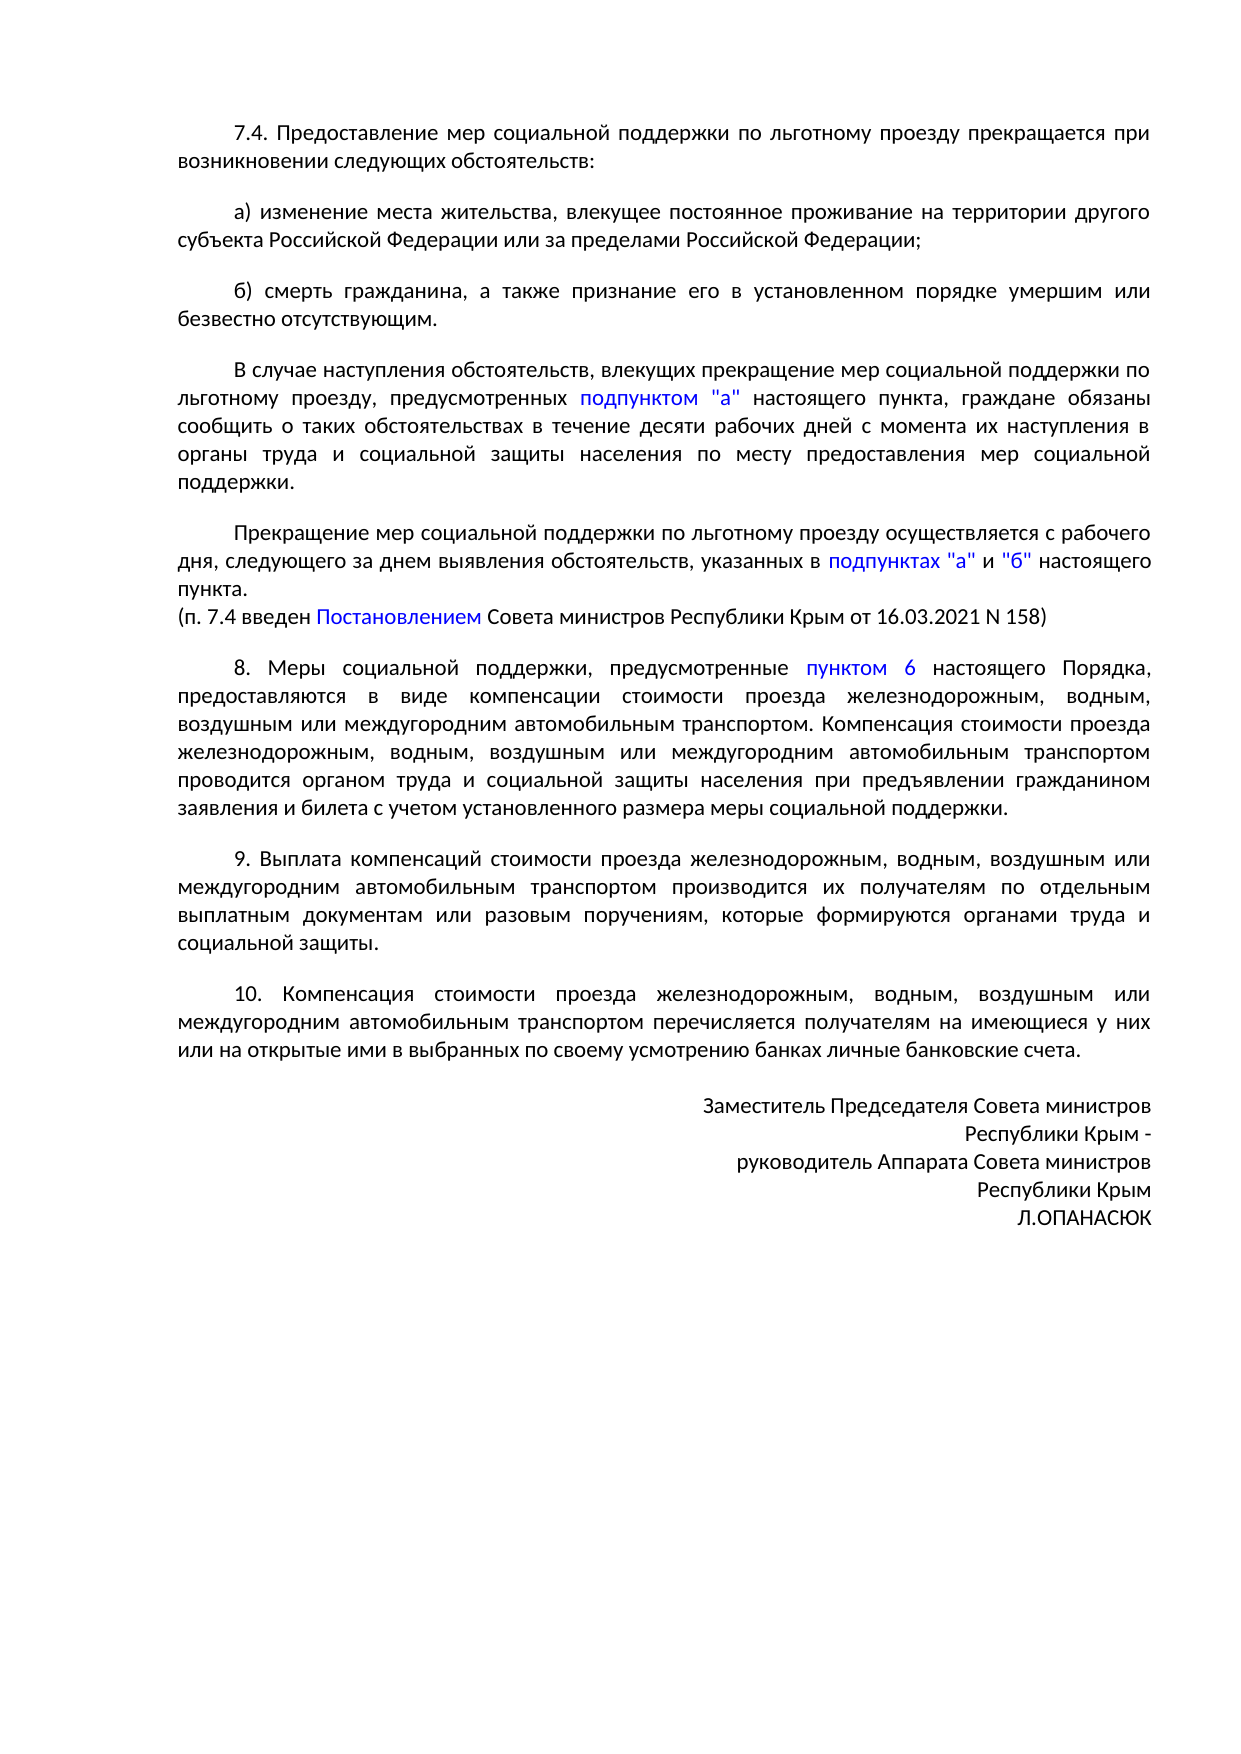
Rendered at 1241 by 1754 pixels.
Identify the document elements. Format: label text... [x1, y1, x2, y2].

text Прекращение мер социальной поддержки по льготному проезду осуществляется с рабочего дня, следующего за днем выявления обстоятельств, указанных в подпунктах "а" и "б" настоящего пункта. [177, 518, 1152, 602]
text Республики Крым [177, 1175, 1152, 1203]
text 10. Компенсация стоимости проезда железнодорожным, водным, воздушным или междугородним автомобильным транспортом перечисляется получателям на имеющиеся у них или на открытые ими в выбранных по своему усмотрению банках личные банковские счета. [177, 979, 1152, 1063]
text б) смерть гражданина, а также признание его в установленном порядке умершим или безвестно отсутствующим. [177, 276, 1152, 332]
text Республики Крым - [177, 1119, 1152, 1147]
text 8. Меры социальной поддержки, предусмотренные пунктом 6 настоящего Порядка, предоставляются в виде компенсации стоимости проезда железнодорожным, водным, воздушным или междугородним автомобильным транспортом. Компенсация стоимости проезда железнодорожным, водным, воздушным или междугородним автомобильным транспортом проводится органом труда и социальной защиты населения при предъявлении гражданином заявления и билета с учетом установленного размера меры социальной поддержки. [177, 653, 1152, 821]
text Л.ОПАНАСЮК [177, 1203, 1152, 1231]
text а) изменение места жительства, влекущее постоянное проживание на территории другого субъекта Российской Федерации или за пределами Российской Федерации; [177, 197, 1152, 253]
text Заместитель Председателя Совета министров [177, 1091, 1152, 1119]
text В случае наступления обстоятельств, влекущих прекращение мер социальной поддержки по льготному проезду, предусмотренных подпунктом "а" настоящего пункта, граждане обязаны сообщить о таких обстоятельствах в течение десяти рабочих дней с момента их наступления в органы труда и социальной защиты населения по месту предоставления мер социальной поддержки. [177, 355, 1152, 495]
text (п. 7.4 введен Постановлением Совета министров Республики Крым от 16.03.2021 N 158) [177, 602, 1152, 630]
text 9. Выплата компенсаций стоимости проезда железнодорожным, водным, воздушным или междугородним автомобильным транспортом производится их получателям по отдельным выплатным документам или разовым поручениям, которые формируются органами труда и социальной защиты. [177, 844, 1152, 956]
text 7.4. Предоставление мер социальной поддержки по льготному проезду прекращается при возникновении следующих обстоятельств: [177, 118, 1152, 174]
text руководитель Аппарата Совета министров [177, 1147, 1152, 1175]
